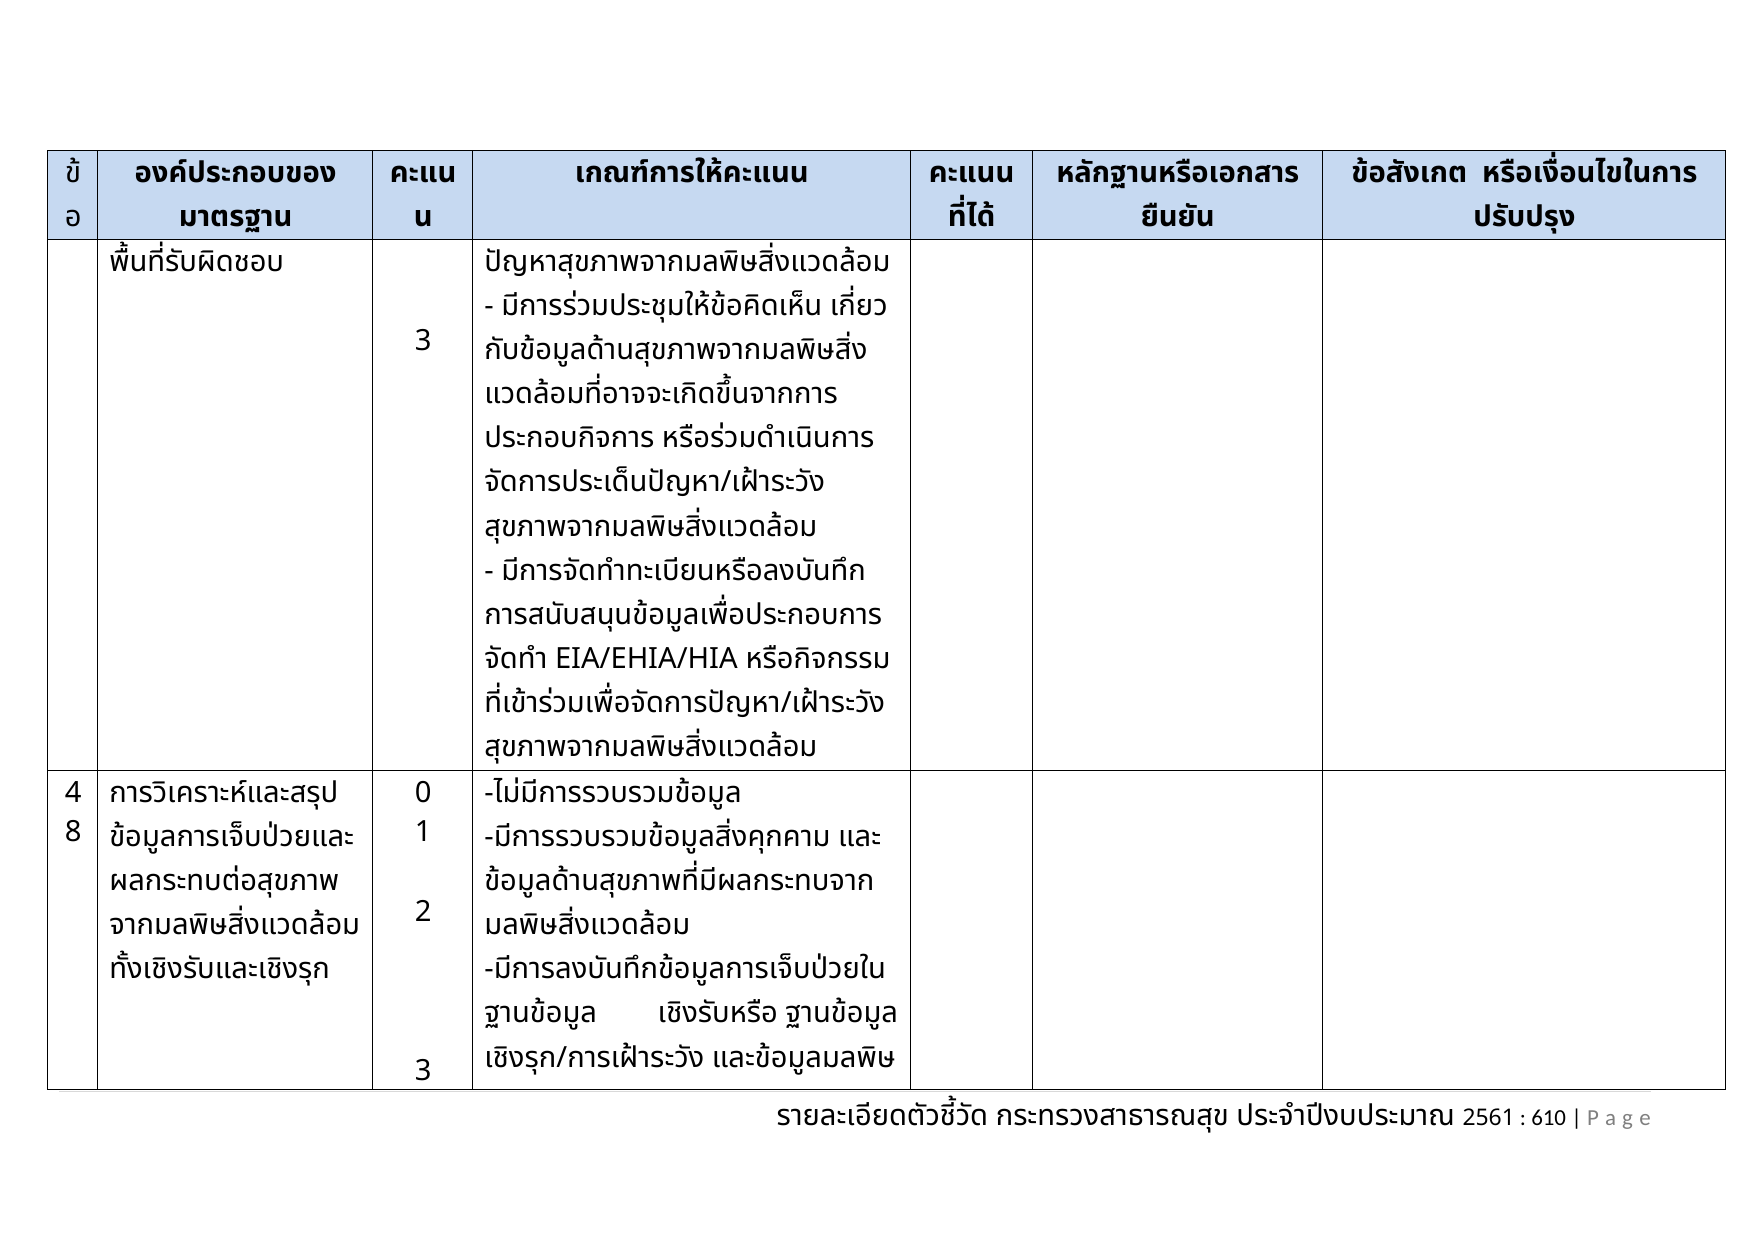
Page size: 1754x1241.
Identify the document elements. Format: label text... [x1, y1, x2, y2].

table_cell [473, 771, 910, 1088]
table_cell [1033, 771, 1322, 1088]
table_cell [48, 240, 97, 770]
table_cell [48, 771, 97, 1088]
table_header ข้อ [48, 151, 97, 239]
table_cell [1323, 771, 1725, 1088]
table_header คะแนน ที่ได้ [911, 151, 1032, 239]
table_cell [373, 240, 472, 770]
table_header ข้อสังเกต หรือเงื่อนไขในการปรับปรุง [1323, 151, 1725, 239]
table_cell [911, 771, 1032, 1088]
table_header องค์ประกอบของมาตรฐาน [98, 151, 372, 239]
table_header เกณฑ์การให้คะแนน [473, 151, 910, 239]
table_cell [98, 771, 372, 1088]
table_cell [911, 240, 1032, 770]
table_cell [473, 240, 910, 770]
table_header คะแนน [373, 151, 472, 239]
table_header หลักฐานหรือเอกสารยืนยัน [1033, 151, 1322, 239]
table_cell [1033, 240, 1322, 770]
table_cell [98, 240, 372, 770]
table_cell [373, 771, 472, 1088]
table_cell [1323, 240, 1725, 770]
